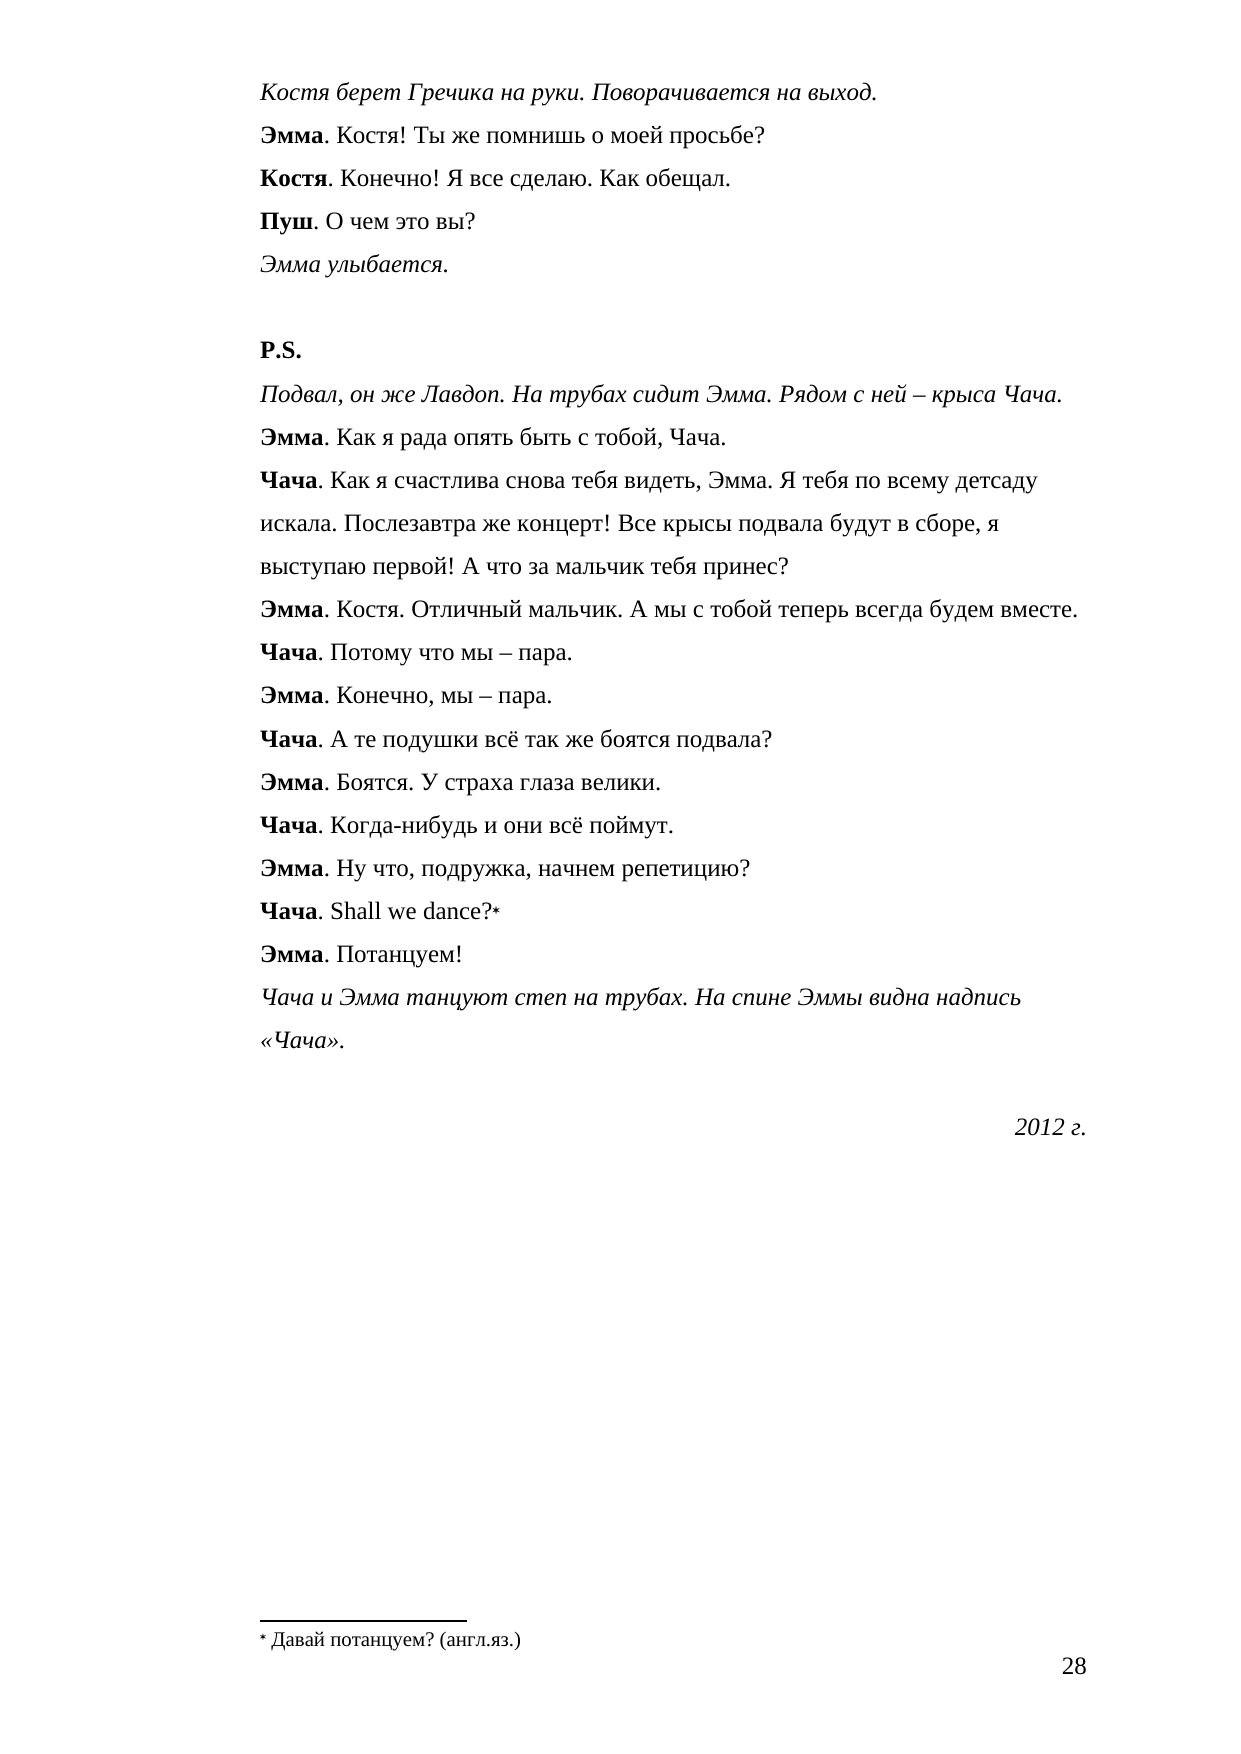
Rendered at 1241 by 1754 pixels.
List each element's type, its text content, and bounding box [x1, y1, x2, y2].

text Эмма. Как я рада опять быть с тобой, Чача. [260, 422, 1087, 451]
text Эмма. Ну что, подружка, начнем репетицию? [260, 853, 1087, 882]
text Чача. Как я счастлива снова тебя видеть, Эмма. Я тебя по всему детсаду искала. Послезавтра же концерт! Все крысы подвала будут в сборе, я выступаю первой! А что за мальчик тебя принес? [260, 465, 1087, 580]
text Эмма. Боятся. У страха глаза велики. [260, 767, 1087, 796]
text Чача. Потому что мы – пара. [260, 637, 1087, 666]
text Эмма. Потанцуем! [260, 939, 1087, 968]
text Костя берет Гречика на руки. Поворачивается на выход. [260, 77, 1087, 106]
text Чача и Эмма танцуют степ на трубах. На спине Эммы видна надпись «Чача». [260, 982, 1087, 1054]
text Костя. Конечно! Я все сделаю. Как обещал. [260, 163, 1087, 192]
text Чача. Shall we dance? [260, 896, 1087, 925]
text 2012 г. [260, 1112, 1087, 1141]
text Эмма. Конечно, мы – пара. [260, 681, 1087, 709]
text Эмма улыбается. [260, 249, 1087, 278]
text Чача. Когда-нибудь и они всё поймут. [260, 810, 1087, 839]
text Подвал, он же Лавдоп. На трубах сидит Эмма. Рядом с ней – крыса Чача. [260, 379, 1087, 407]
text Чача. А те подушки всё так же боятся подвала? [260, 724, 1087, 752]
text P.S. [260, 336, 1087, 364]
text Эмма. Костя! Ты же помнишь о моей просьбе? [260, 120, 1087, 149]
text Эмма. Костя. Отличный мальчик. А мы с тобой теперь всегда будем вместе. [260, 594, 1087, 623]
text Пуш. О чем это вы? [260, 206, 1087, 235]
